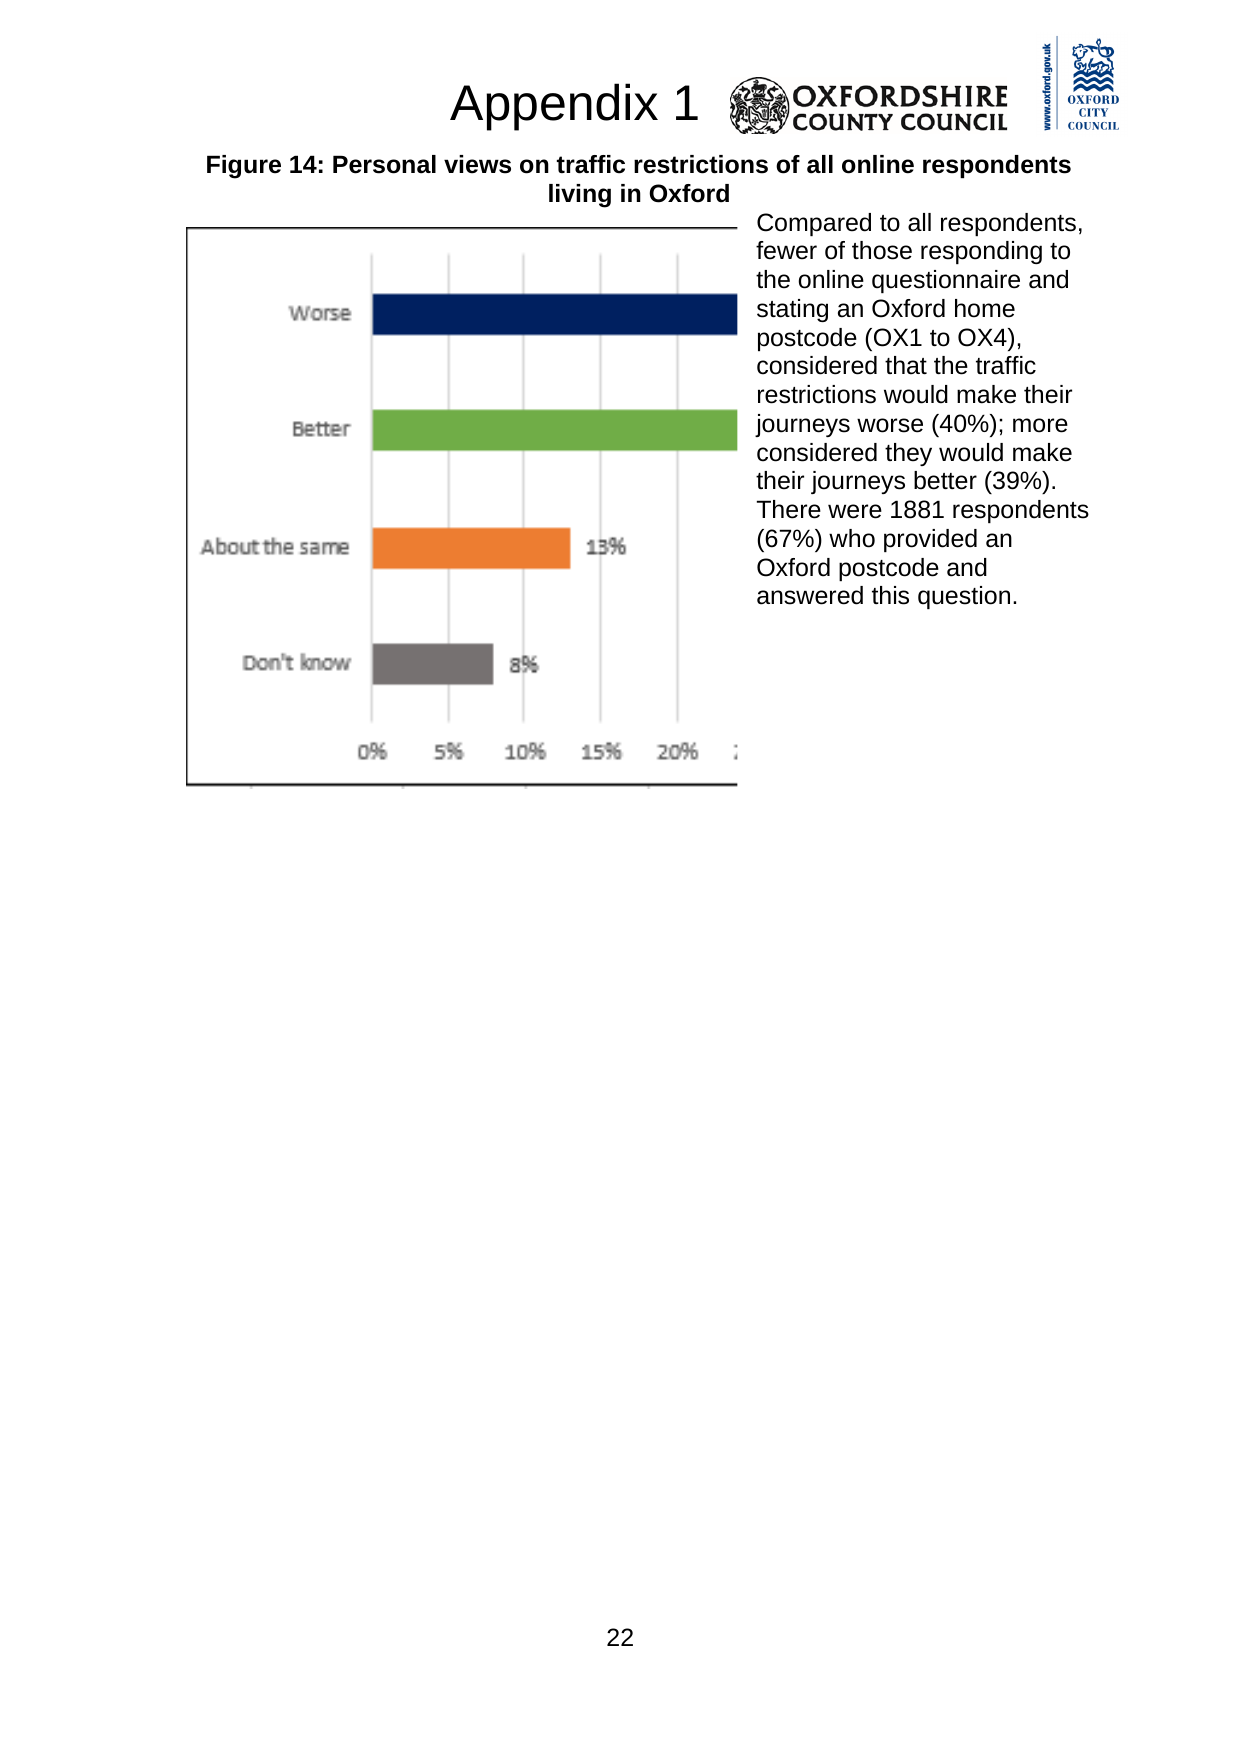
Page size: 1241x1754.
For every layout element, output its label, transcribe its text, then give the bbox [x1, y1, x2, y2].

picture [1036, 32, 1128, 137]
picture [186, 227, 738, 789]
text Figure 14: Personal views on traffic restrictions of all online respondents living in Oxford [187, 150, 1090, 207]
text Compared to all respondents, fewer of those responding to the online questionnaire and stating an Oxford home postcode (OX1 to OX4), considered that the traffic restrictions would make their journeys worse (40%); more considered they would make their journeys better (39%). There were 1881 respondents (67%) who provided an Oxford postcode and answered this question. [150, 207, 1090, 610]
picture [728, 77, 1007, 134]
